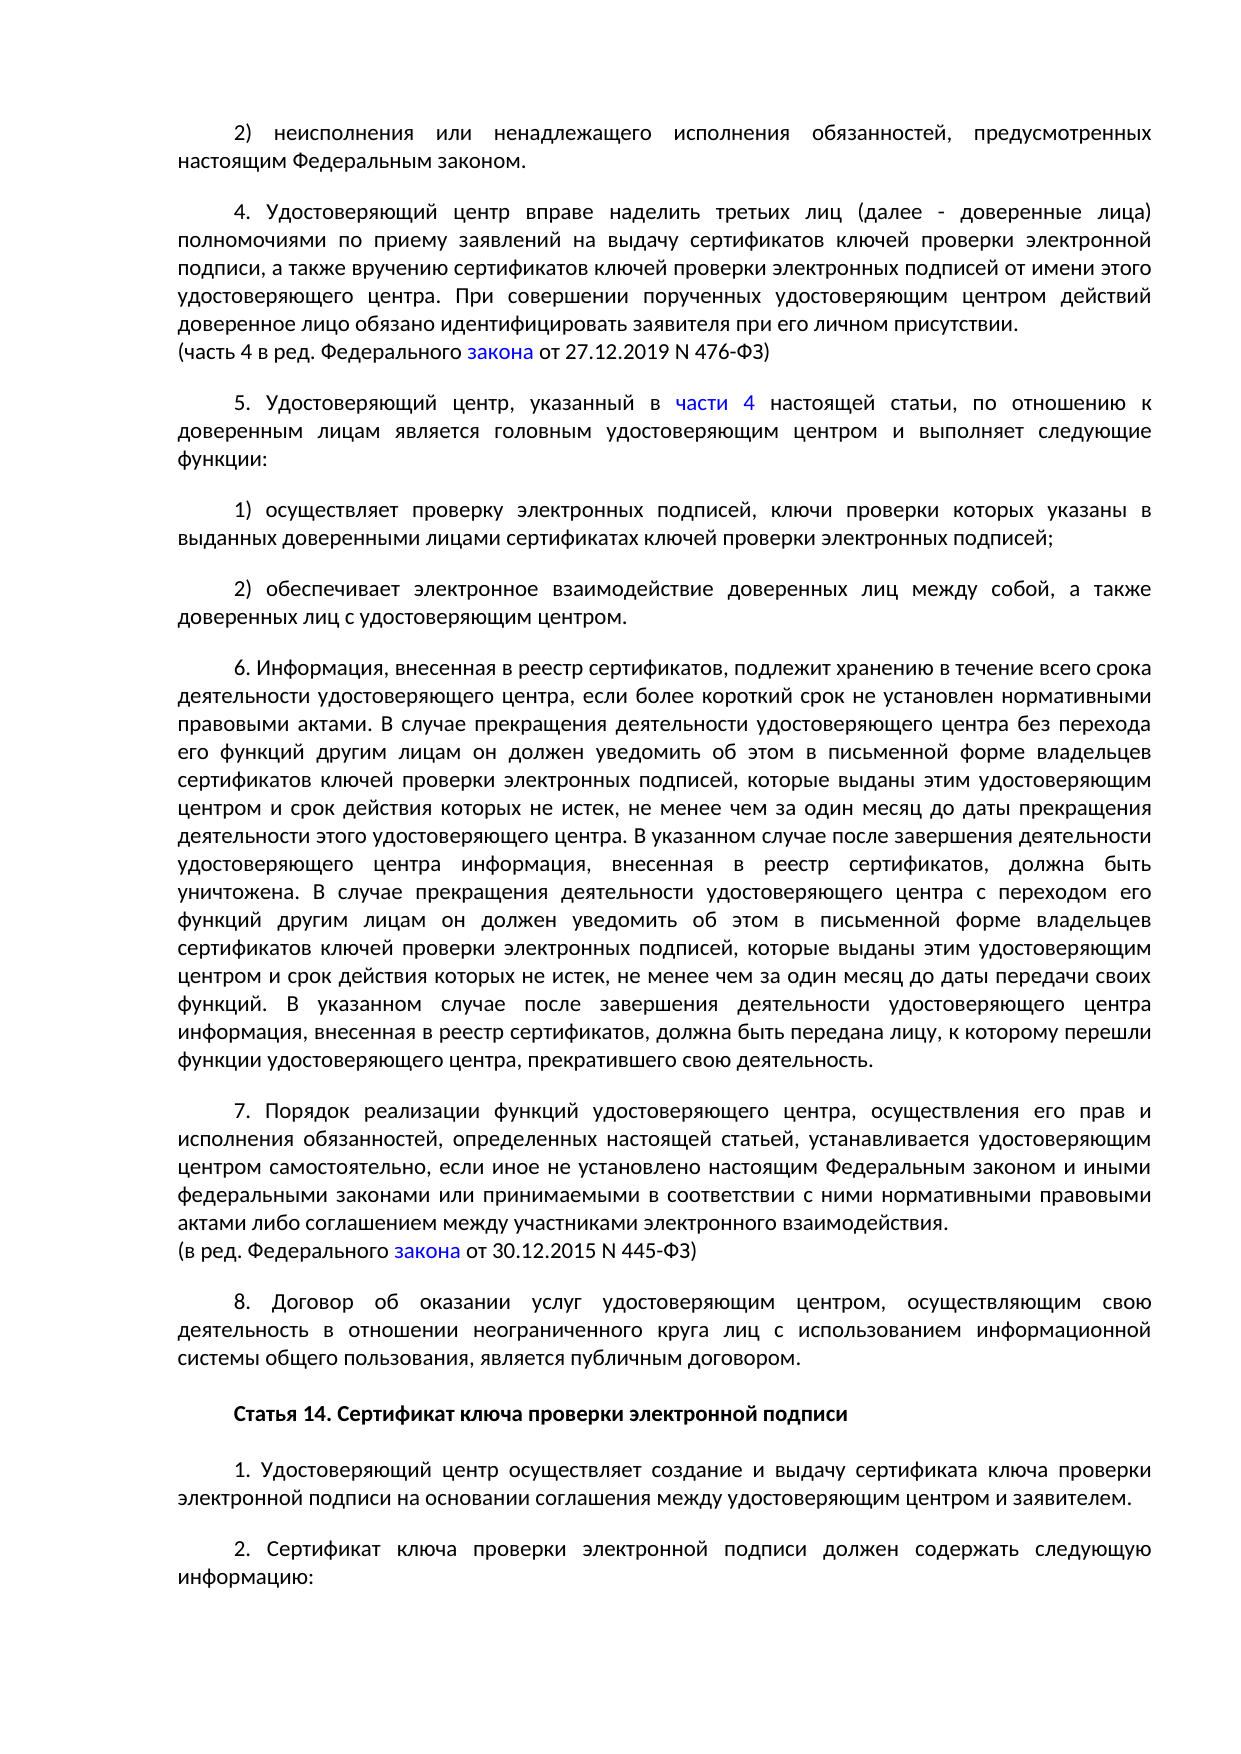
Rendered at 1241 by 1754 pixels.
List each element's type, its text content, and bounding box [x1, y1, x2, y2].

text 2) неисполнения или ненадлежащего исполнения обязанностей, предусмотренных настоящим Федеральным законом. [177, 118, 1152, 174]
text 6. Информация, внесенная в реестр сертификатов, подлежит хранению в течение всего срока деятельности удостоверяющего центра, если более короткий срок не установлен нормативными правовыми актами. В случае прекращения деятельности удостоверяющего центра без перехода его функций другим лицам он должен уведомить об этом в письменной форме владельцев сертификатов ключей проверки электронных подписей, которые выданы этим удостоверяющим центром и срок действия которых не истек, не менее чем за один месяц до даты прекращения деятельности этого удостоверяющего центра. В указанном случае после завершения деятельности удостоверяющего центра информация, внесенная в реестр сертификатов, должна быть уничтожена. В случае прекращения деятельности удостоверяющего центра с переходом его функций другим лицам он должен уведомить об этом в письменной форме владельцев сертификатов ключей проверки электронных подписей, которые выданы этим удостоверяющим центром и срок действия которых не истек, не менее чем за один месяц до даты передачи своих функций. В указанном случае после завершения деятельности удостоверяющего центра информация, внесенная в реестр сертификатов, должна быть передана лицу, к которому перешли функции удостоверяющего центра, прекратившего свою деятельность. [177, 653, 1152, 1073]
text 1. Удостоверяющий центр осуществляет создание и выдачу сертификата ключа проверки электронной подписи на основании соглашения между удостоверяющим центром и заявителем. [177, 1455, 1152, 1511]
text (в ред. Федерального закона от 30.12.2015 N 445-ФЗ) [177, 1236, 1152, 1264]
text 4. Удостоверяющий центр вправе наделить третьих лиц (далее - доверенные лица) полномочиями по приему заявлений на выдачу сертификатов ключей проверки электронной подписи, а также вручению сертификатов ключей проверки электронных подписей от имени этого удостоверяющего центра. При совершении порученных удостоверяющим центром действий доверенное лицо обязано идентифицировать заявителя при его личном присутствии. [177, 197, 1152, 337]
text 5. Удостоверяющий центр, указанный в части 4 настоящей статьи, по отношению к доверенным лицам является головным удостоверяющим центром и выполняет следующие функции: [177, 388, 1152, 472]
text 1) осуществляет проверку электронных подписей, ключи проверки которых указаны в выданных доверенными лицами сертификатах ключей проверки электронных подписей; [177, 495, 1152, 551]
title Статья 14. Сертификат ключа проверки электронной подписи [177, 1399, 1152, 1427]
text 8. Договор об оказании услуг удостоверяющим центром, осуществляющим свою деятельность в отношении неограниченного круга лиц с использованием информационной системы общего пользования, является публичным договором. [177, 1287, 1152, 1371]
text (часть 4 в ред. Федерального закона от 27.12.2019 N 476-ФЗ) [177, 337, 1152, 365]
text 2. Сертификат ключа проверки электронной подписи должен содержать следующую информацию: [177, 1534, 1152, 1590]
text 7. Порядок реализации функций удостоверяющего центра, осуществления его прав и исполнения обязанностей, определенных настоящей статьей, устанавливается удостоверяющим центром самостоятельно, если иное не установлено настоящим Федеральным законом и иными федеральными законами или принимаемыми в соответствии с ними нормативными правовыми актами либо соглашением между участниками электронного взаимодействия. [177, 1096, 1152, 1236]
text 2) обеспечивает электронное взаимодействие доверенных лиц между собой, а также доверенных лиц с удостоверяющим центром. [177, 574, 1152, 630]
